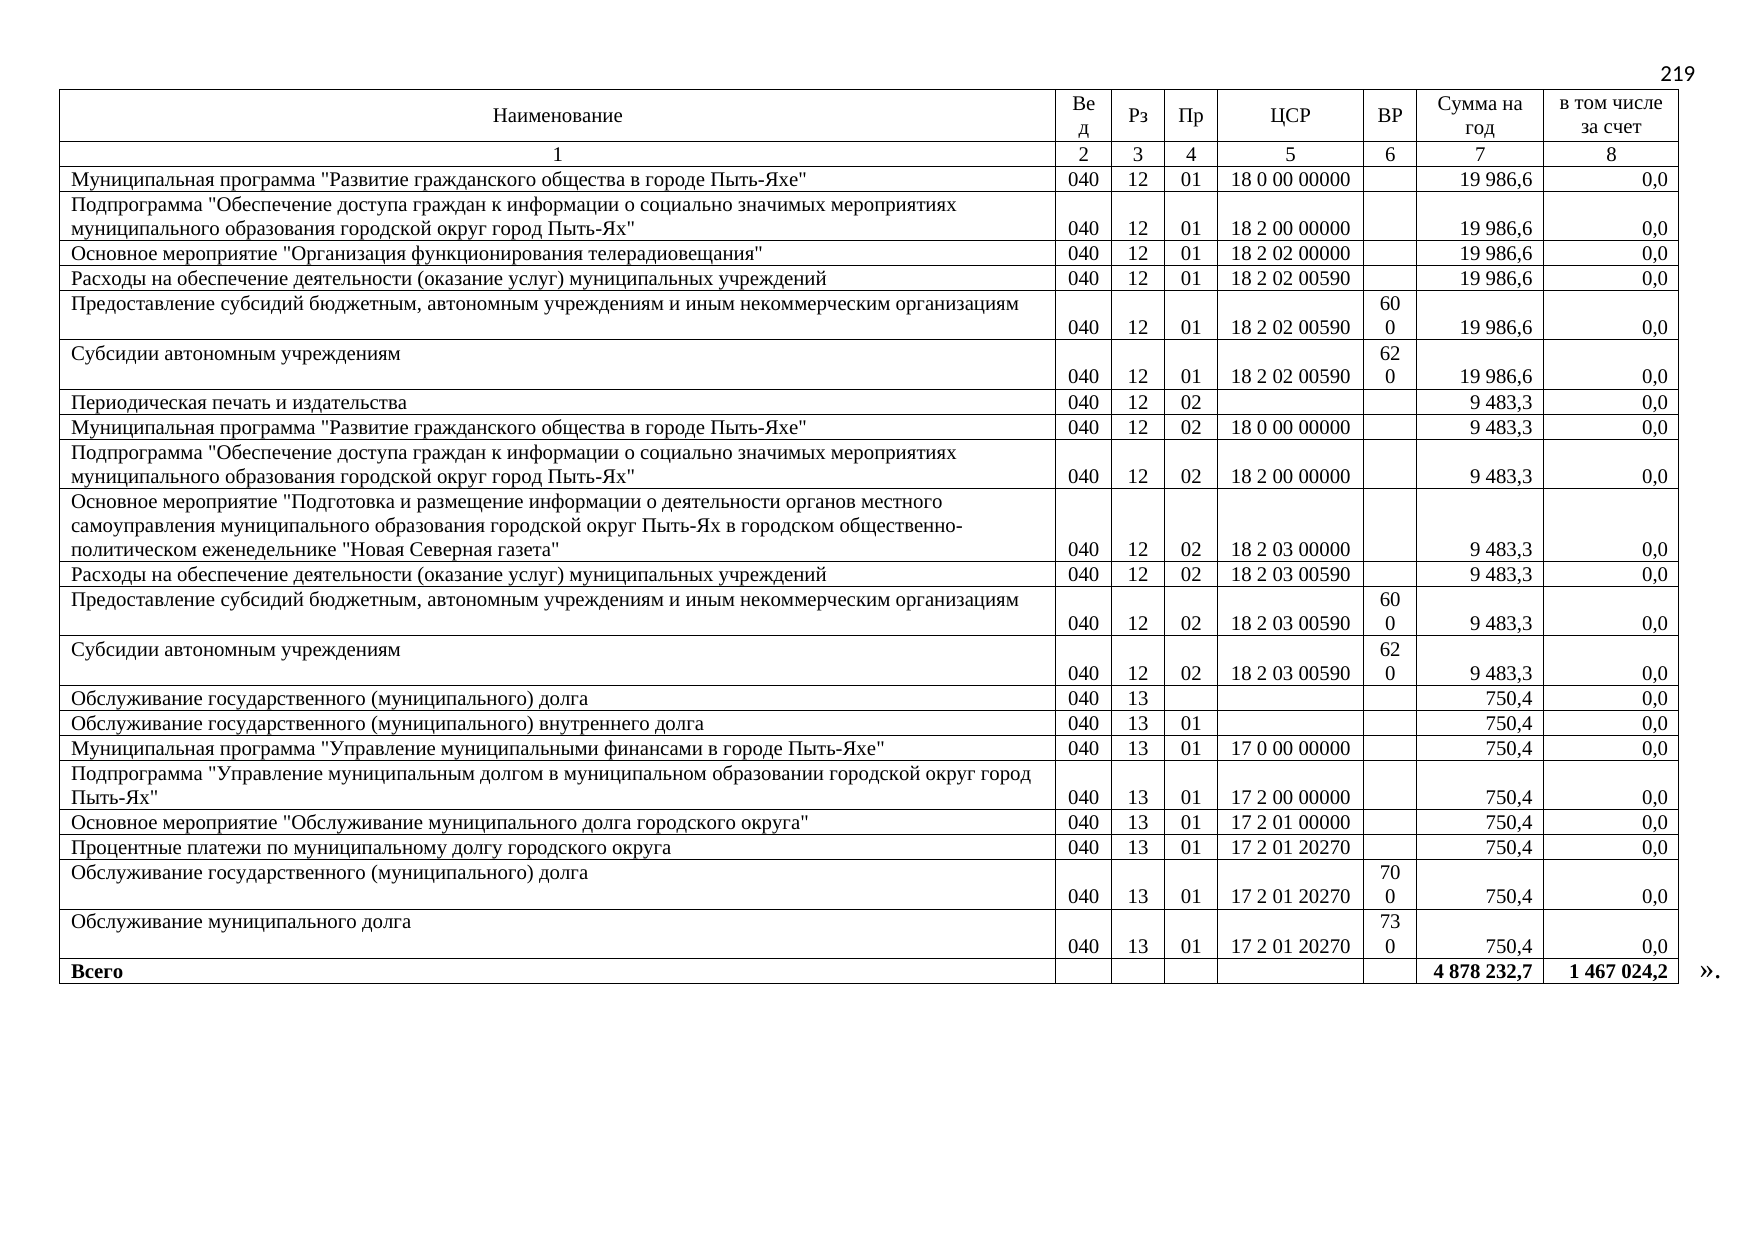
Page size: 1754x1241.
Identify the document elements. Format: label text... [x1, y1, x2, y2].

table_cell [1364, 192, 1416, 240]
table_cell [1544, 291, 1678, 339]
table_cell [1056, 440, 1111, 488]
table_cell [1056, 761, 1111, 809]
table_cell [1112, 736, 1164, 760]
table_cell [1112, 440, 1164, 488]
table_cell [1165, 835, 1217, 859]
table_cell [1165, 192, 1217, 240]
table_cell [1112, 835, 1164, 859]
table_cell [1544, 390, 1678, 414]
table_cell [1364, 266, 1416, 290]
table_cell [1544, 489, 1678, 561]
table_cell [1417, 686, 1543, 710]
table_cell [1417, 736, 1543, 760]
table_header Вед [1056, 90, 1111, 141]
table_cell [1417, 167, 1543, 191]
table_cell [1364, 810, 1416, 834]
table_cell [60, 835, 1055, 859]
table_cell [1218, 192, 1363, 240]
table_cell 6 [1364, 142, 1416, 166]
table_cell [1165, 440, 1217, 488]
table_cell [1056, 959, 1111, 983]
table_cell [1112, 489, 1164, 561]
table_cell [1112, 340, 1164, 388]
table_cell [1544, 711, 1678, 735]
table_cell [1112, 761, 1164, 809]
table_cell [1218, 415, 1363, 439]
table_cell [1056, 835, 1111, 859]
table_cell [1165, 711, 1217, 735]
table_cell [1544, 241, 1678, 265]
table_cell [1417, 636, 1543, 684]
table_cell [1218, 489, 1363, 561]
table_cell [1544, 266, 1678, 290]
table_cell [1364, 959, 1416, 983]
table_cell 5 [1218, 142, 1363, 166]
table_header Пр [1165, 90, 1217, 141]
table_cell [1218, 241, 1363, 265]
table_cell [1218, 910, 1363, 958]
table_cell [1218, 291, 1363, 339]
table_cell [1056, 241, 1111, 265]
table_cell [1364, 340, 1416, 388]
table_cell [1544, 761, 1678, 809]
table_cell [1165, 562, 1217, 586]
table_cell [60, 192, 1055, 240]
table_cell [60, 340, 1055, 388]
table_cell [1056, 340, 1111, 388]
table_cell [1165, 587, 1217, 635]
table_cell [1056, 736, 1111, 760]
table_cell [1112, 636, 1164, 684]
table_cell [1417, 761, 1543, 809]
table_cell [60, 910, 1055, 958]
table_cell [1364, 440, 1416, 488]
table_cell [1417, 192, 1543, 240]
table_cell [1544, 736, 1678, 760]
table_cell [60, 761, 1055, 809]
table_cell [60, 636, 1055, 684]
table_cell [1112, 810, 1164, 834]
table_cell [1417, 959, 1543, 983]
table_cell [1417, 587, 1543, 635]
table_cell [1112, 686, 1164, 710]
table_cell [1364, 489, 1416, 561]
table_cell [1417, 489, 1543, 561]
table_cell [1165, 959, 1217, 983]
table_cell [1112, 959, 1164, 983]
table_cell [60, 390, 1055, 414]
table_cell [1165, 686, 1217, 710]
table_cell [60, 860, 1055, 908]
table_header Сумма на год [1417, 90, 1543, 141]
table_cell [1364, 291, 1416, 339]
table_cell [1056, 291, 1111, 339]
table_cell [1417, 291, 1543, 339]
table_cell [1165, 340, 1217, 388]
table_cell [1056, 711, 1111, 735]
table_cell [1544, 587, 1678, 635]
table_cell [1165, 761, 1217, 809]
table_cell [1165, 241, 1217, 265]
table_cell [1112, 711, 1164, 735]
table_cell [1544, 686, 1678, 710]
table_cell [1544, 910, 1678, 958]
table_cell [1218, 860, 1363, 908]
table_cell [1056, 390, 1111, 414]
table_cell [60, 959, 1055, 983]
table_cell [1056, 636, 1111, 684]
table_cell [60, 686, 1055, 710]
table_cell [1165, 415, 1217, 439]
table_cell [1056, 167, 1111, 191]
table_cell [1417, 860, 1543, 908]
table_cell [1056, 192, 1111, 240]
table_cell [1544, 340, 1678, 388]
table_cell 7 [1417, 142, 1543, 166]
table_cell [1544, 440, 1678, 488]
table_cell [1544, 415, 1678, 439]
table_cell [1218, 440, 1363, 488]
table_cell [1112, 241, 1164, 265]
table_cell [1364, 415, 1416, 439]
table_cell 3 [1112, 142, 1164, 166]
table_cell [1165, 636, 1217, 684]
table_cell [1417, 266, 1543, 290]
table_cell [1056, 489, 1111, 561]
table_cell 8 [1544, 142, 1678, 166]
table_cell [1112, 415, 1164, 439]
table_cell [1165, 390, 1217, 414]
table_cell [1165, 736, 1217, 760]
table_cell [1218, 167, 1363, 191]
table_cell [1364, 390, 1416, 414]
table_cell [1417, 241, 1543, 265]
table_cell 2 [1056, 142, 1111, 166]
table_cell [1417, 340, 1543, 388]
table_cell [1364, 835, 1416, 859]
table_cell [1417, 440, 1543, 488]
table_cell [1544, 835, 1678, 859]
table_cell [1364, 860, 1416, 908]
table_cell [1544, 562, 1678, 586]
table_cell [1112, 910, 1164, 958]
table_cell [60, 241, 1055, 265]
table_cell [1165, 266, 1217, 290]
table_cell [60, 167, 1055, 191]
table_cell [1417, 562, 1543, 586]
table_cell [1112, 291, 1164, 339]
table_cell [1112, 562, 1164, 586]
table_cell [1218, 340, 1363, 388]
table_header Наименование [60, 90, 1055, 141]
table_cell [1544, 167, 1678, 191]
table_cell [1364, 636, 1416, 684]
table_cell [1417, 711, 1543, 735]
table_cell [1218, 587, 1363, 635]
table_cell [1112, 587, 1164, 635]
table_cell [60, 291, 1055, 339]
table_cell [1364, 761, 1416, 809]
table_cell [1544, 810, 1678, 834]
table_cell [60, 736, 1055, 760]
table_header Рз [1112, 90, 1164, 141]
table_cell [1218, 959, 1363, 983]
table_header ВР [1364, 90, 1416, 141]
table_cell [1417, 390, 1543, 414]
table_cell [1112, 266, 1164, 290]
table_cell 1 [60, 142, 1055, 166]
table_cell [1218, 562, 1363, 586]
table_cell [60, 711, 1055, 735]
table_header в том числе за счет субвенций из бюджета автономного округа [1544, 90, 1678, 141]
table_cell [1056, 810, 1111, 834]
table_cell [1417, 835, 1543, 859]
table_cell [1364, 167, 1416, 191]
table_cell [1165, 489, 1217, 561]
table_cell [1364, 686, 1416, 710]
table_header ЦСР [1218, 90, 1363, 141]
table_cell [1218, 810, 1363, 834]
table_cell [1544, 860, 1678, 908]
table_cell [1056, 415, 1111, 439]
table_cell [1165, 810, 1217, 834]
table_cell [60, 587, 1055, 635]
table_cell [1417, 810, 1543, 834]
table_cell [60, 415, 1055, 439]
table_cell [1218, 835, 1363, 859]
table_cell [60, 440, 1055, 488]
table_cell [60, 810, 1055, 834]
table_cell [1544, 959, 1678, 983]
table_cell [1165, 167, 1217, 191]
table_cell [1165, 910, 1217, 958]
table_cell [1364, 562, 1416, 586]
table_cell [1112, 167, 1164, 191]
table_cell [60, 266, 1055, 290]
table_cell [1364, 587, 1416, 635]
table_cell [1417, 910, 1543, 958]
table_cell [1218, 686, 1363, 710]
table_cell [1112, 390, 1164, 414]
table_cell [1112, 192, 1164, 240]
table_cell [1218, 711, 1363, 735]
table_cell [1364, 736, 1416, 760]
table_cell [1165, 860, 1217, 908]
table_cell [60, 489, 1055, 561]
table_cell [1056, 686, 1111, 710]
table_cell 4 [1165, 142, 1217, 166]
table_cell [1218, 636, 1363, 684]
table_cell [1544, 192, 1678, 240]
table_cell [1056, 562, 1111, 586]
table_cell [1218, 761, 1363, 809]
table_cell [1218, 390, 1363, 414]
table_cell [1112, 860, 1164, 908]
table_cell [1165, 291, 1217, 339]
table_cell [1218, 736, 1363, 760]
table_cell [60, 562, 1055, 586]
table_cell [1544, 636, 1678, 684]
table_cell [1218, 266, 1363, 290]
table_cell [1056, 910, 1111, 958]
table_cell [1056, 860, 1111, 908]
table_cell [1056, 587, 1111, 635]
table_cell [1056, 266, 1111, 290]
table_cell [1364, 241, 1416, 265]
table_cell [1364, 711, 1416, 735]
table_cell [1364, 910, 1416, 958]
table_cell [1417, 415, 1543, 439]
